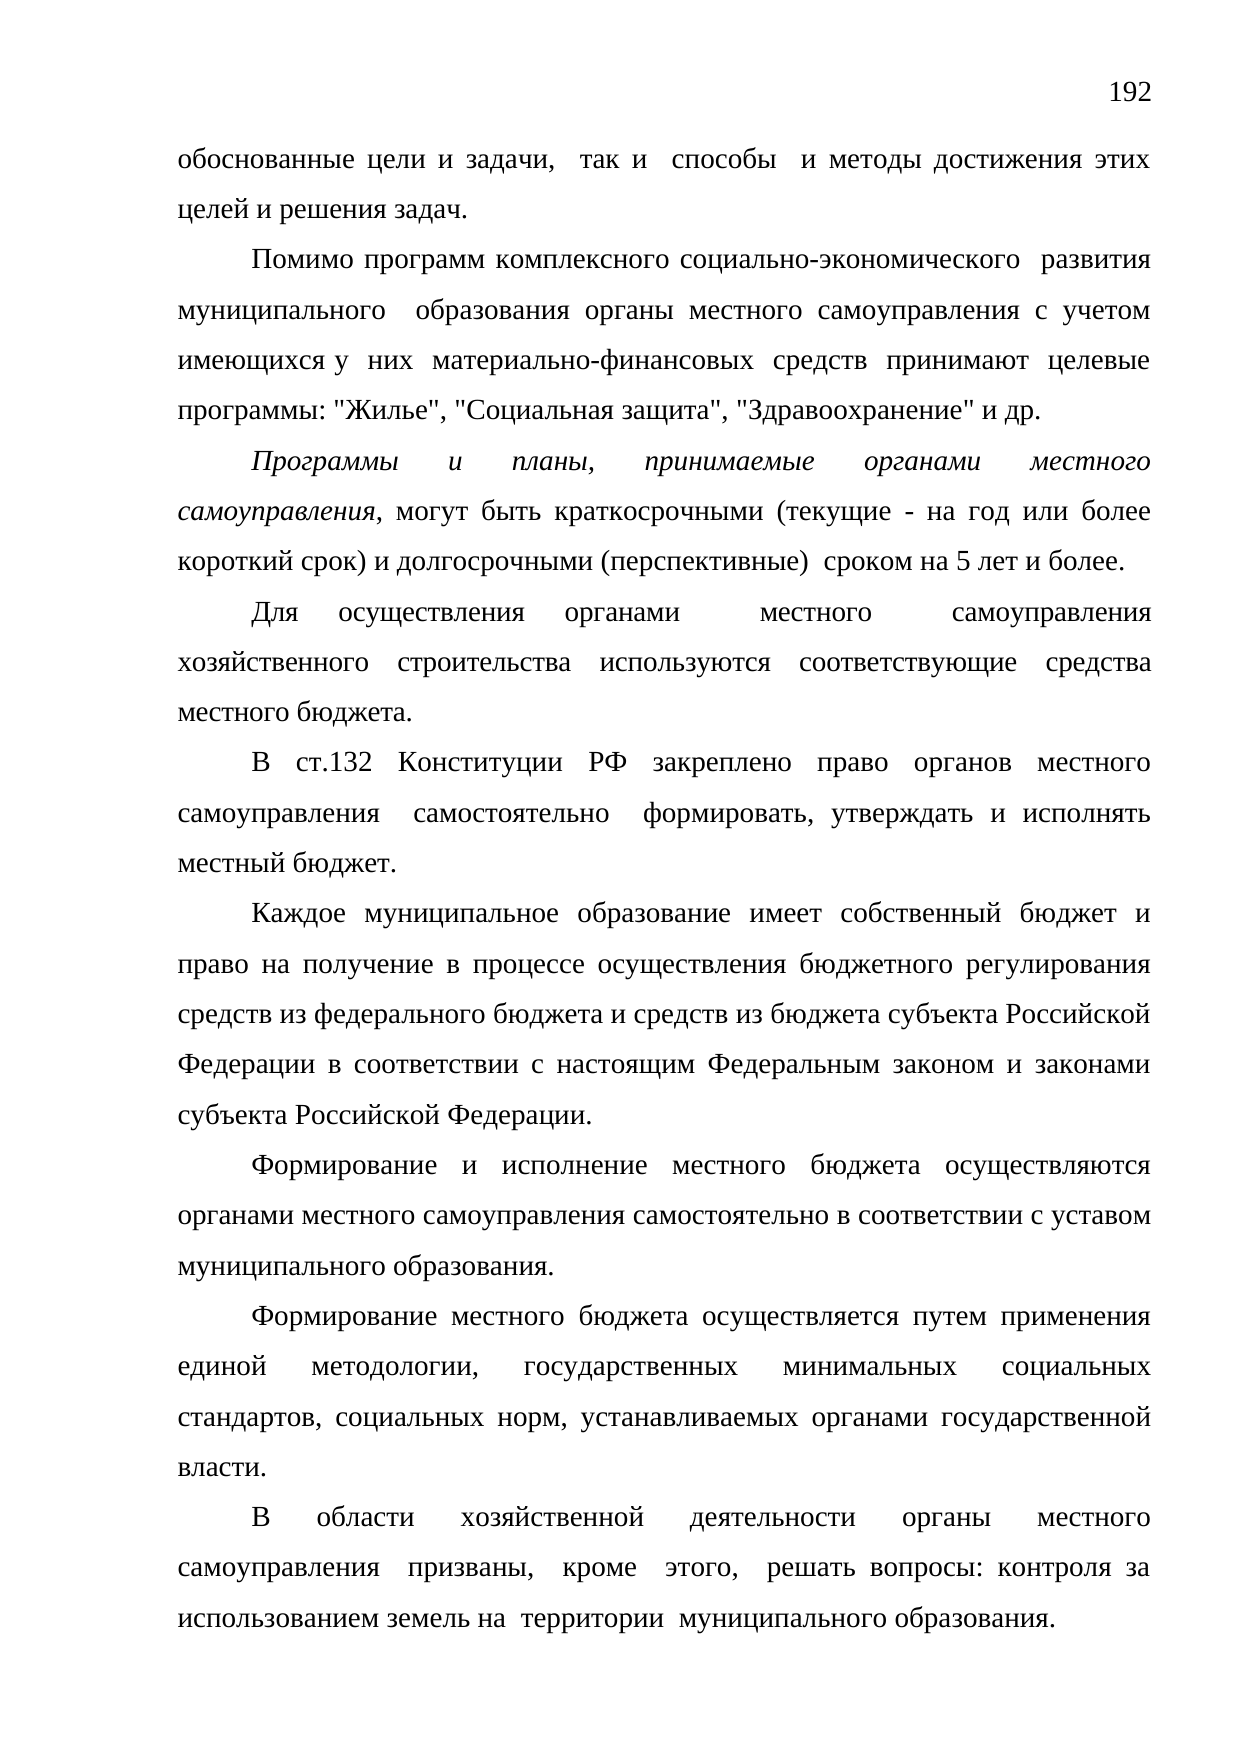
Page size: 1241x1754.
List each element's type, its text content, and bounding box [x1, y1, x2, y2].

text Формирование и исполнение местного бюджета осуществляются органами местного самоуправления самостоятельно в соответствии с уставом муниципального образования. [177, 1147, 1152, 1281]
text В области хозяйственной деятельности органы местного самоуправления призваны, кроме этого, решать вопросы: контроля за использованием земель на территории муниципального образования. [177, 1499, 1152, 1633]
text Помимо программ комплексного социально-экономического развития муниципального образования органы местного самоуправления с учетом имеющихся у них материально-финансовых средств принимают целевые программы: "Жилье", "Социальная защита", "Здравоохранение" и др. [177, 241, 1152, 426]
text Формирование местного бюджета осуществляется путем применения единой методологии, государственных минимальных социальных стандартов, социальных норм, устанавливаемых органами государственной власти. [177, 1298, 1152, 1482]
text Для осуществления органами местного самоуправления хозяйственного строительства используются соответствующие средства местного бюджета. [177, 594, 1152, 728]
text В ст.132 Конституции РФ закреплено право органов местного самоуправления самостоятельно формировать, утверждать и исполнять местный бюджет. [177, 744, 1152, 879]
text Каждое муниципальное образование имеет собственный бюджет и право на получение в процессе осуществления бюджетного регулирования средств из федерального бюджета и средств из бюджета субъекта Российской Федерации в соответствии с настоящим Федеральным законом и законами субъекта Российской Федерации. [177, 896, 1152, 1130]
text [177, 141, 1152, 225]
text Программы и планы, принимаемые органами местного самоуправления, могут быть краткосрочными (текущие - на год или более короткий срок) и долгосрочными (перспективные) сроком на 5 лет и более. [177, 443, 1152, 577]
